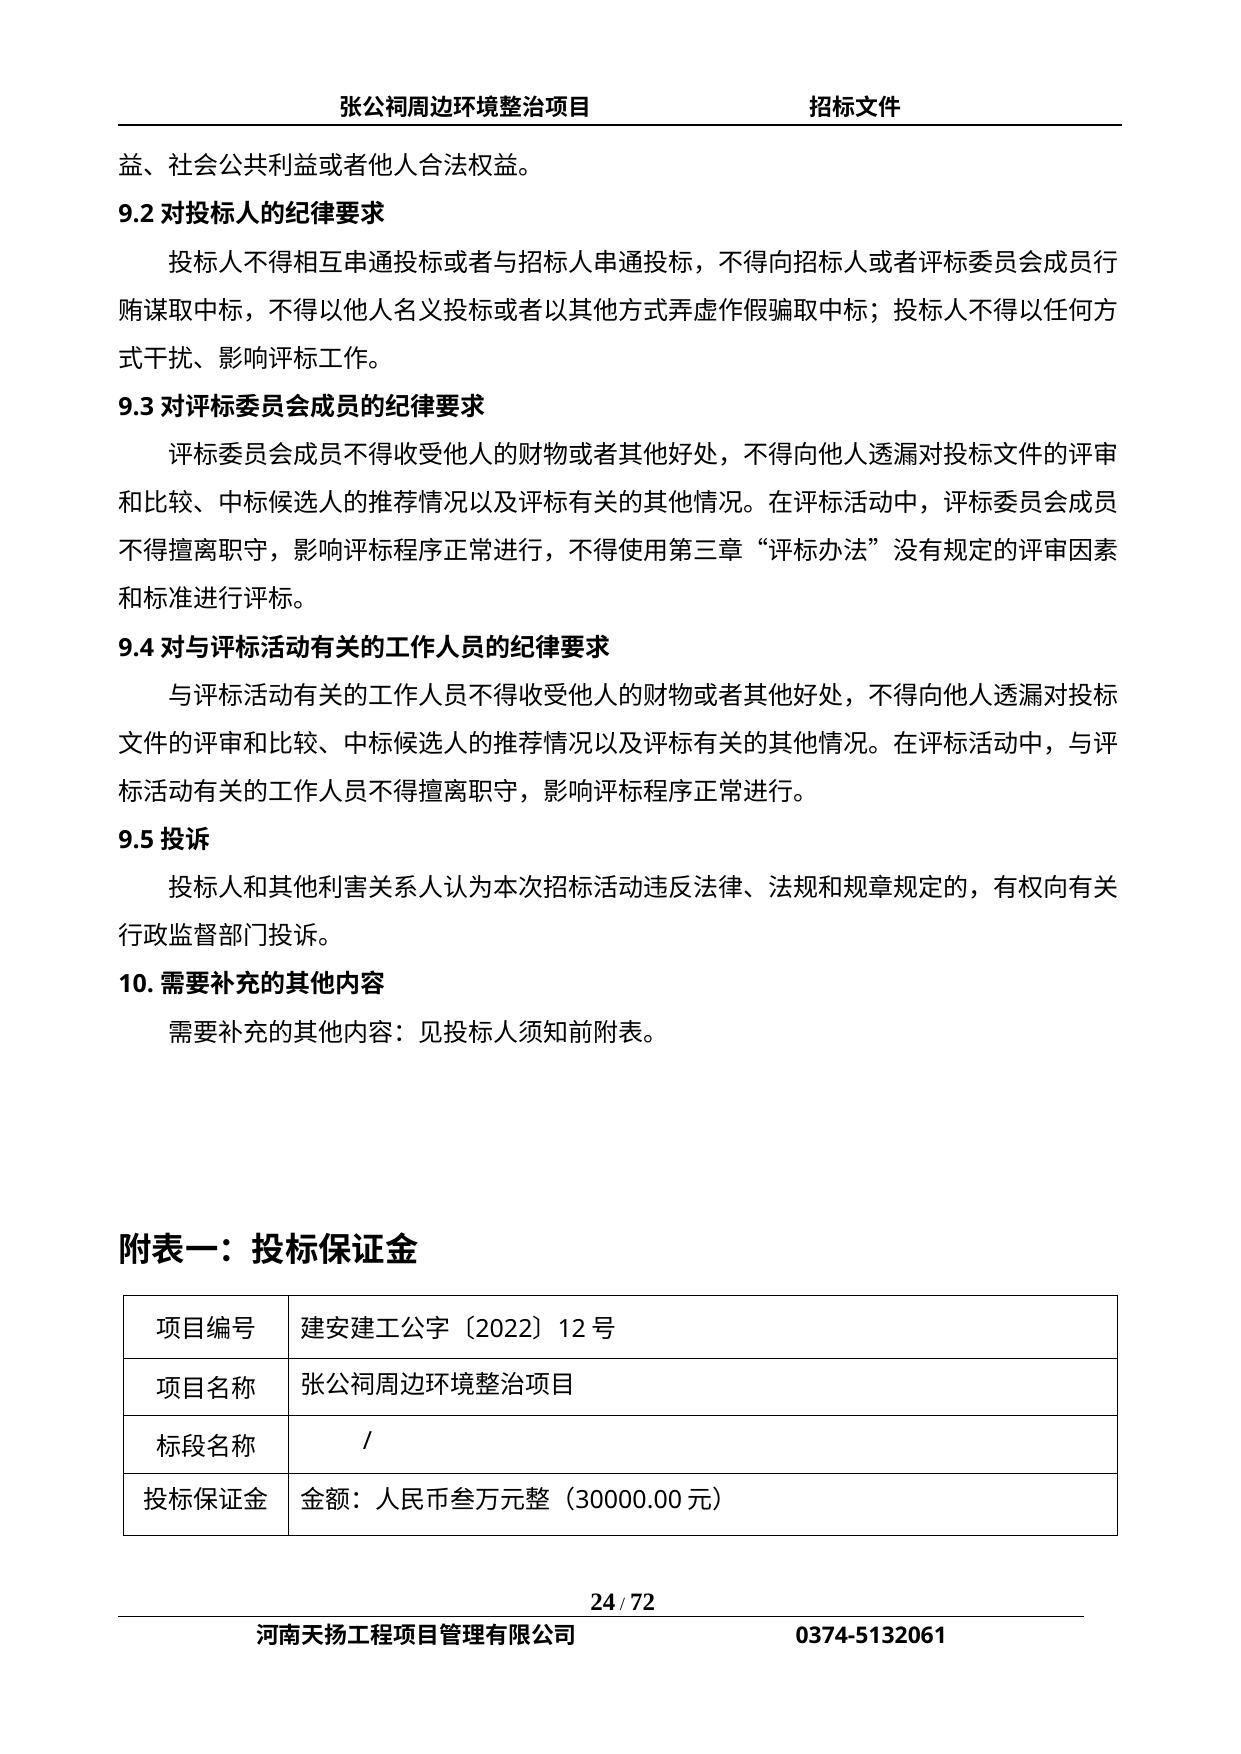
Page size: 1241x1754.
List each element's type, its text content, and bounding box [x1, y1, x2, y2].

table_header 项目编号 [124, 1296, 288, 1358]
table_header 建安建工公字〔2022〕12号 [289, 1296, 1117, 1358]
table_cell 张公祠周边环境整治项目 [289, 1359, 1117, 1415]
text 与评标活动有关的工作人员不得收受他人的财物或者其他好处，不得向他人透漏对投标文件的评审和比较、中标候选人的推荐情况以及评标有关的其他情况。在评标活动中，与评标活动有关的工作人员不得擅离职守，影响评标程序正常进行。 [118, 669, 1122, 813]
table_cell 金额：人民币叁万元整（30000.00元） [289, 1474, 1117, 1535]
text 10. 需要补充的其他内容 [118, 958, 1122, 1006]
text 9.3 对评标委员会成员的纪律要求 [118, 380, 1122, 428]
table_cell 投标保证金 交纳信息 [124, 1474, 288, 1535]
text 附表一：投标保证金 [118, 1198, 1122, 1295]
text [118, 140, 1122, 188]
text 投标人不得相互串通投标或者与招标人串通投标，不得向招标人或者评标委员会成员行贿谋取中标，不得以他人名义投标或者以其他方式弄虚作假骗取中标；投标人不得以任何方式干扰、影响评标工作。 [118, 236, 1122, 380]
text 9.5 投诉 [118, 813, 1122, 862]
table_cell 标段名称 [124, 1416, 288, 1473]
text 9.2 对投标人的纪律要求 [118, 188, 1122, 236]
text 投标人和其他利害关系人认为本次招标活动违反法律、法规和规章规定的，有权向有关行政监督部门投诉。 [118, 862, 1122, 958]
text 需要补充的其他内容：见投标人须知前附表。 [118, 1006, 1122, 1054]
text 9.4 对与评标活动有关的工作人员的纪律要求 [118, 621, 1122, 669]
table_cell 项目名称 [124, 1359, 288, 1415]
text 评标委员会成员不得收受他人的财物或者其他好处，不得向他人透漏对投标文件的评审和比较、中标候选人的推荐情况以及评标有关的其他情况。在评标活动中，评标委员会成员不得擅离职守，影响评标程序正常进行，不得使用第三章“评标办法”没有规定的评审因素和标准进行评标。 [118, 428, 1122, 621]
table_cell / [289, 1416, 1117, 1473]
